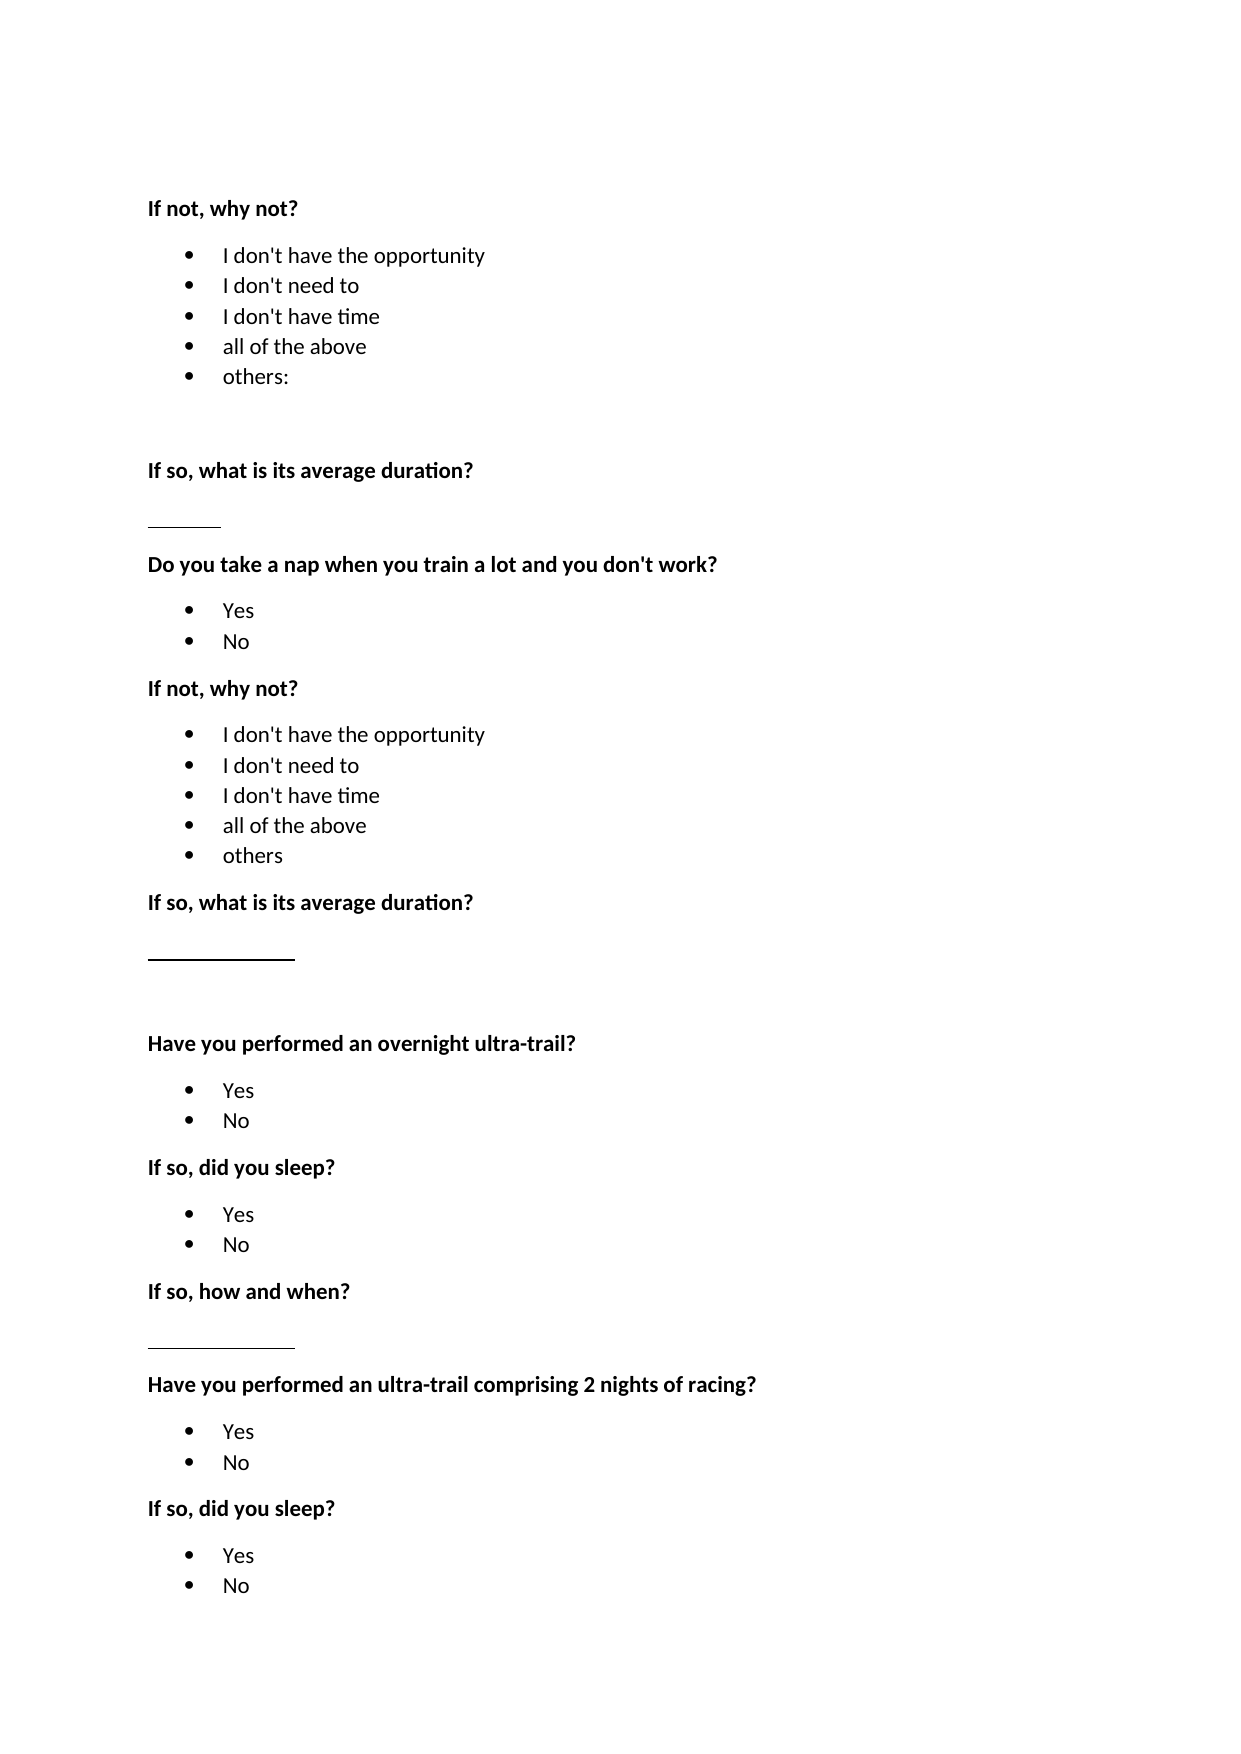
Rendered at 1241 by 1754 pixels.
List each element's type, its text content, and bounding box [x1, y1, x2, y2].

text If so, did you sleep? [148, 1153, 1093, 1181]
list I don't need to [185, 751, 1093, 779]
text If so, how and when? [148, 1277, 1093, 1305]
list Yes [185, 1076, 1093, 1104]
list I don't have time [185, 781, 1093, 809]
list others [185, 841, 1093, 869]
text If so, what is its average duration? [148, 456, 1093, 484]
list No [185, 627, 1093, 655]
list Yes [185, 1200, 1093, 1228]
list No [185, 1448, 1093, 1476]
text Do you take a nap when you train a lot and you don't work? [148, 550, 1093, 578]
list Yes [185, 597, 1093, 624]
list No [185, 1106, 1093, 1134]
text If not, why not? [148, 194, 1093, 222]
list all of the above [185, 811, 1093, 839]
text If not, why not? [148, 674, 1093, 702]
list No [185, 1572, 1093, 1599]
list I don't have time [185, 302, 1093, 330]
list I don't have the opportunity [185, 721, 1093, 748]
list all of the above [185, 332, 1093, 360]
list others: [185, 362, 1093, 390]
text If so, did you sleep? [148, 1494, 1093, 1522]
text Have you performed an overnight ultra-trail? [148, 1029, 1093, 1057]
list I don't have the opportunity [185, 241, 1093, 269]
list I don't need to [185, 272, 1093, 299]
list No [185, 1230, 1093, 1258]
text If so, what is its average duration? [148, 888, 1093, 916]
list Yes [185, 1417, 1093, 1445]
text Have you performed an ultra-trail comprising 2 nights of racing? [148, 1371, 1093, 1398]
list Yes [185, 1541, 1093, 1569]
